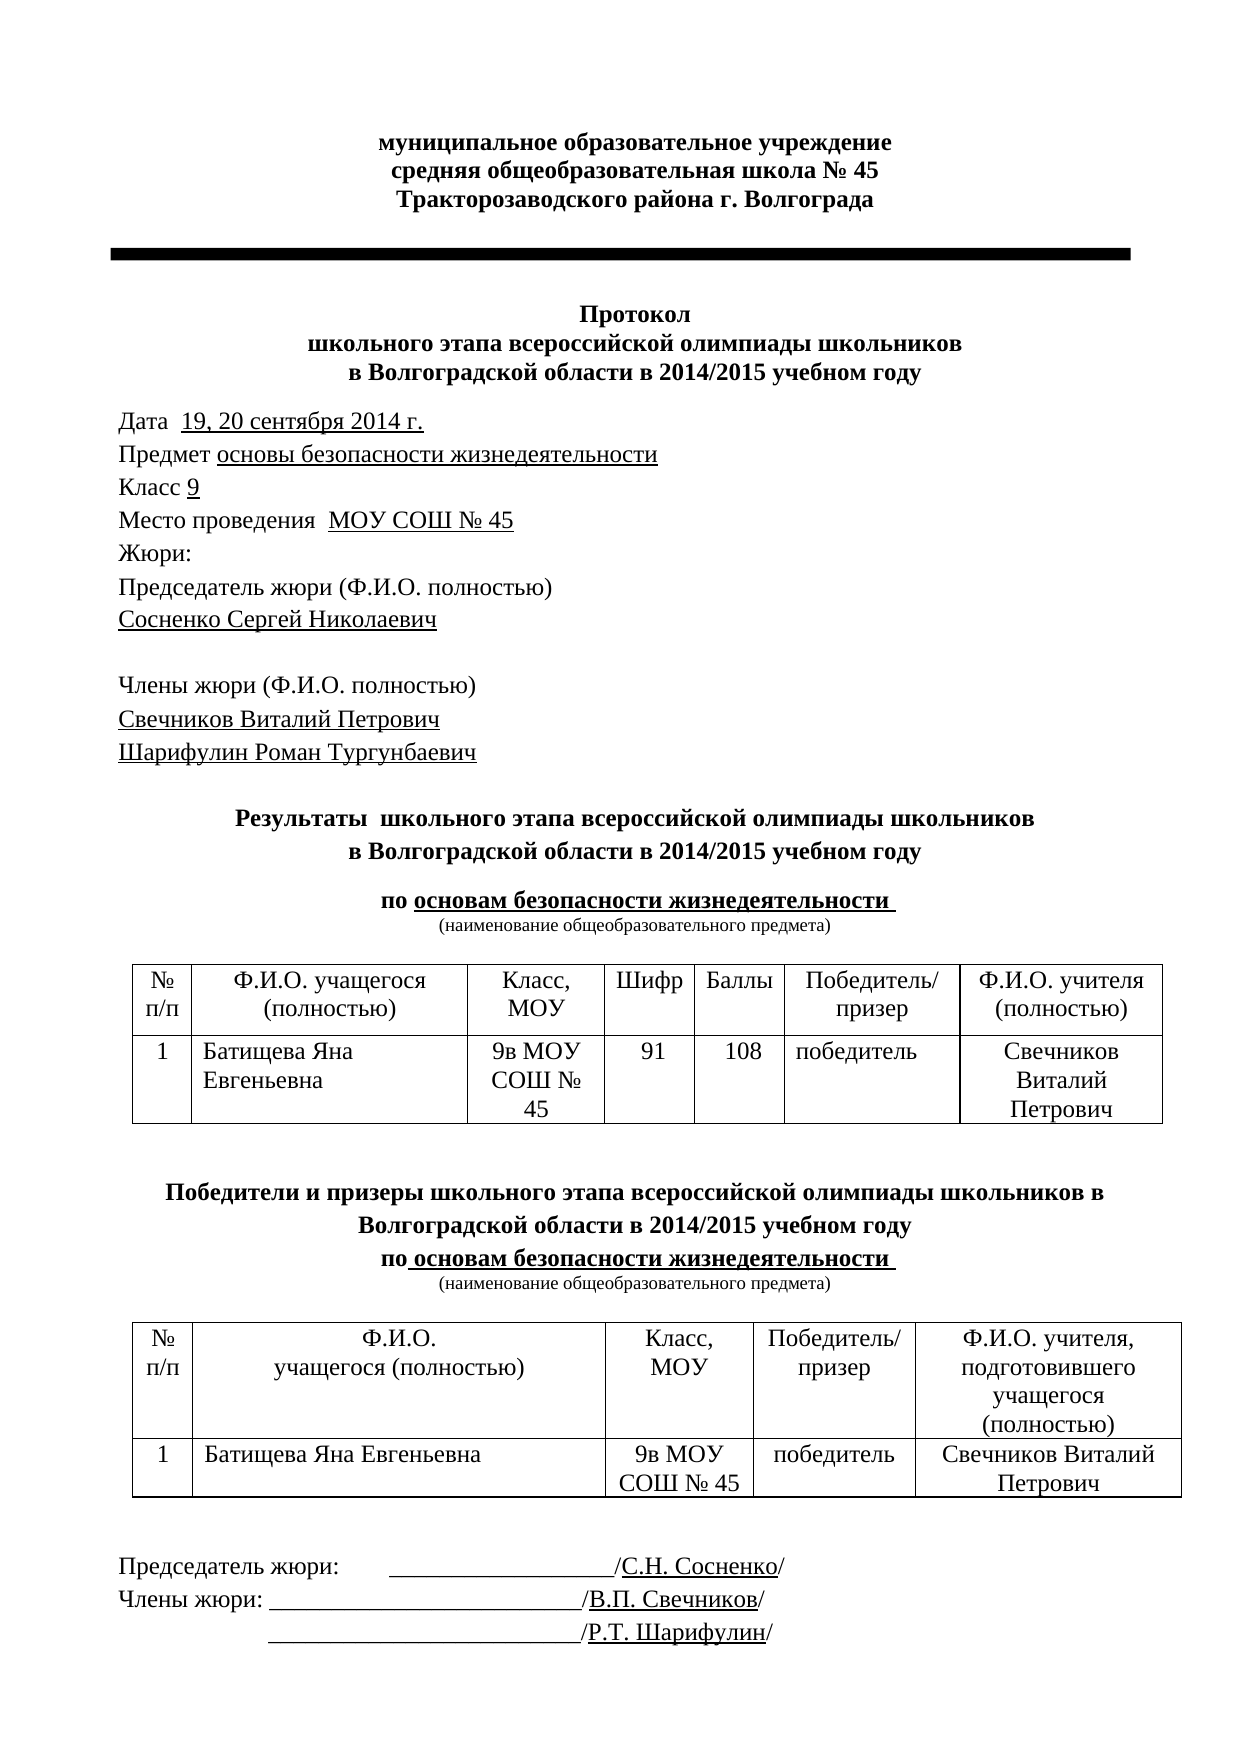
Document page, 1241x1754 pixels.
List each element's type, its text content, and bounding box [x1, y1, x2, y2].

text Протокол [118, 299, 1152, 328]
table_cell Батищева Яна Евгеньевна [193, 1439, 605, 1496]
table_cell 108 [695, 1036, 784, 1123]
table_header Победитель/ призер [785, 965, 959, 1035]
text в Волгоградской области в 2014/2015 учебном году [118, 357, 1152, 386]
text по основам безопасности жизнедеятельности [118, 1243, 1152, 1272]
table_cell победитель [754, 1439, 915, 1496]
text Победители и призеры школьного этапа всероссийской олимпиады школьников в Волгоградской области в 2014/2015 учебном году [118, 1177, 1152, 1239]
table_cell Батищева Яна Евгеньевна [192, 1036, 467, 1123]
text Дата 19, 20 сентября 2014 г. [118, 406, 1152, 435]
table_header Победитель/ призер [754, 1323, 915, 1438]
table_header Баллы [695, 965, 784, 1035]
table_header Ф.И.О. учащегося (полностью) [193, 1323, 605, 1438]
table_cell 91 [605, 1036, 694, 1123]
text Жюри: [118, 538, 1152, 567]
table_cell победитель [785, 1036, 959, 1123]
table_cell 9в МОУ СОШ № 45 [468, 1036, 604, 1123]
text Свечников Виталий Петрович [118, 704, 1152, 732]
table_cell 1 [133, 1036, 191, 1123]
table_header Класс, МОУ [606, 1323, 753, 1438]
text Члены жюри: _________________________/В.П. Свечников/ [118, 1584, 1152, 1613]
table_cell 1 [133, 1439, 192, 1496]
text Члены жюри (Ф.И.О. полностью) [118, 671, 1152, 699]
text в Волгоградской области в 2014/2015 учебном году [118, 836, 1152, 864]
table_header № п/п [133, 965, 191, 1035]
table_cell 9в МОУ СОШ № 45 [606, 1439, 753, 1496]
table_header Шифр [605, 965, 694, 1035]
text Тракторозаводского района г. Волгограда [118, 184, 1152, 213]
text школьного этапа всероссийской олимпиады школьников [118, 328, 1152, 357]
table_header Класс, МОУ [468, 965, 604, 1035]
table_header Ф.И.О. учителя, подготовившего учащегося (полностью) [916, 1323, 1181, 1438]
table_header Ф.И.О. учителя (полностью) [961, 965, 1162, 1035]
table_cell Свечников Виталий Петрович [916, 1439, 1181, 1496]
text _________________________/Р.Т. Шарифулин/ [118, 1617, 1152, 1646]
text по основам безопасности жизнедеятельности [118, 885, 1152, 914]
text Класс 9 [118, 472, 1152, 501]
text Предмет основы безопасности жизнедеятельности [118, 439, 1152, 468]
table_cell Свечников Виталий Петрович [961, 1036, 1162, 1123]
text средняя общеобразовательная школа № 45 [118, 156, 1152, 184]
table_header № п/п [133, 1323, 192, 1438]
text Председатель жюри: __________________/С.Н. Сосненко/ [118, 1551, 1152, 1580]
text Председатель жюри (Ф.И.О. полностью) [118, 572, 1152, 600]
text Место проведения МОУ СОШ № 45 [118, 506, 1152, 534]
text Результаты школьного этапа всероссийской олимпиады школьников [118, 803, 1152, 831]
text (наименование общеобразовательного предмета) [118, 1272, 1152, 1294]
text Шарифулин Роман Тургунбаевич [118, 737, 1152, 765]
text Сосненко Сергей Николаевич [118, 604, 1152, 633]
table_header Ф.И.О. учащегося (полностью) [192, 965, 467, 1035]
text (наименование общеобразовательного предмета) [118, 914, 1152, 936]
text муниципальное образовательное учреждение [118, 127, 1152, 156]
